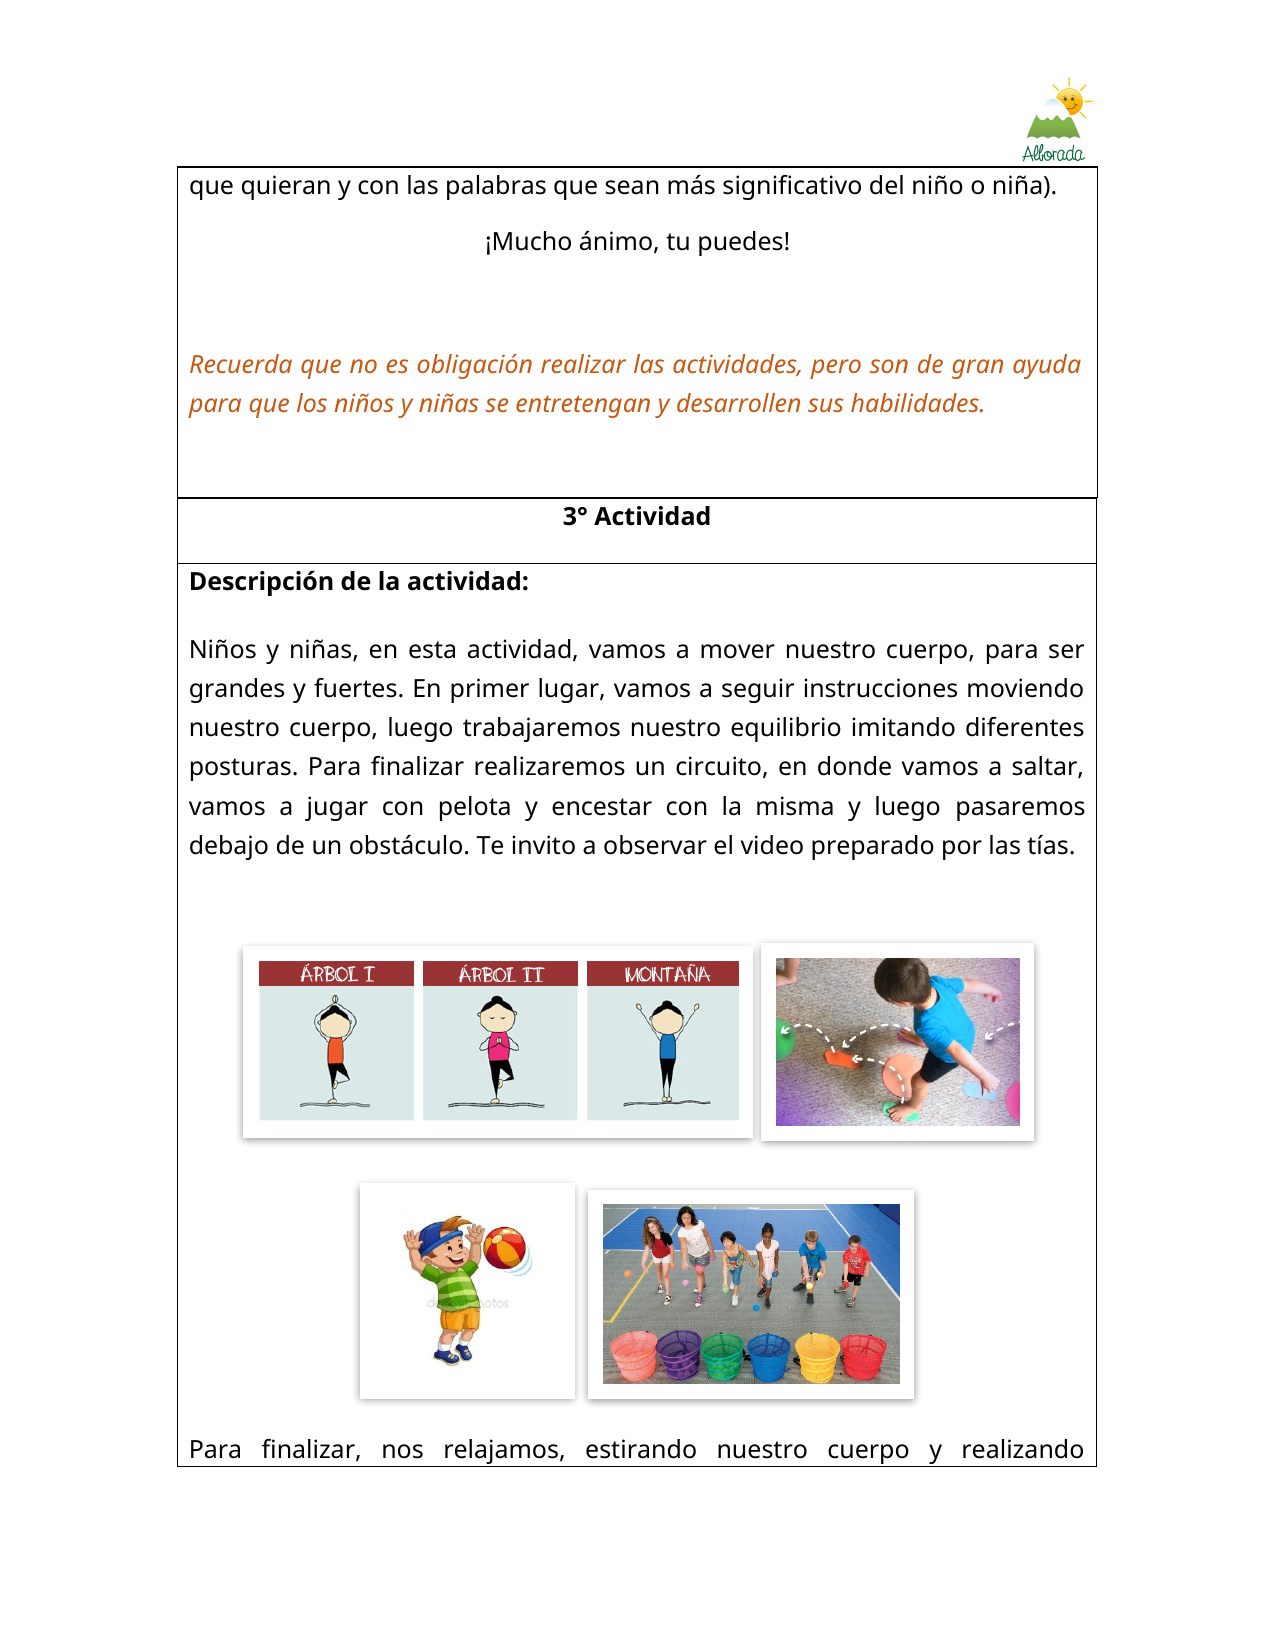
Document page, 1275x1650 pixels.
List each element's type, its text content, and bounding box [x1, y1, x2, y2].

table_header 3° Actividad [178, 499, 1096, 563]
picture [603, 1204, 900, 1384]
picture [1014, 73, 1098, 166]
picture [776, 958, 1020, 1126]
picture [374, 1198, 560, 1384]
picture [257, 961, 739, 1123]
